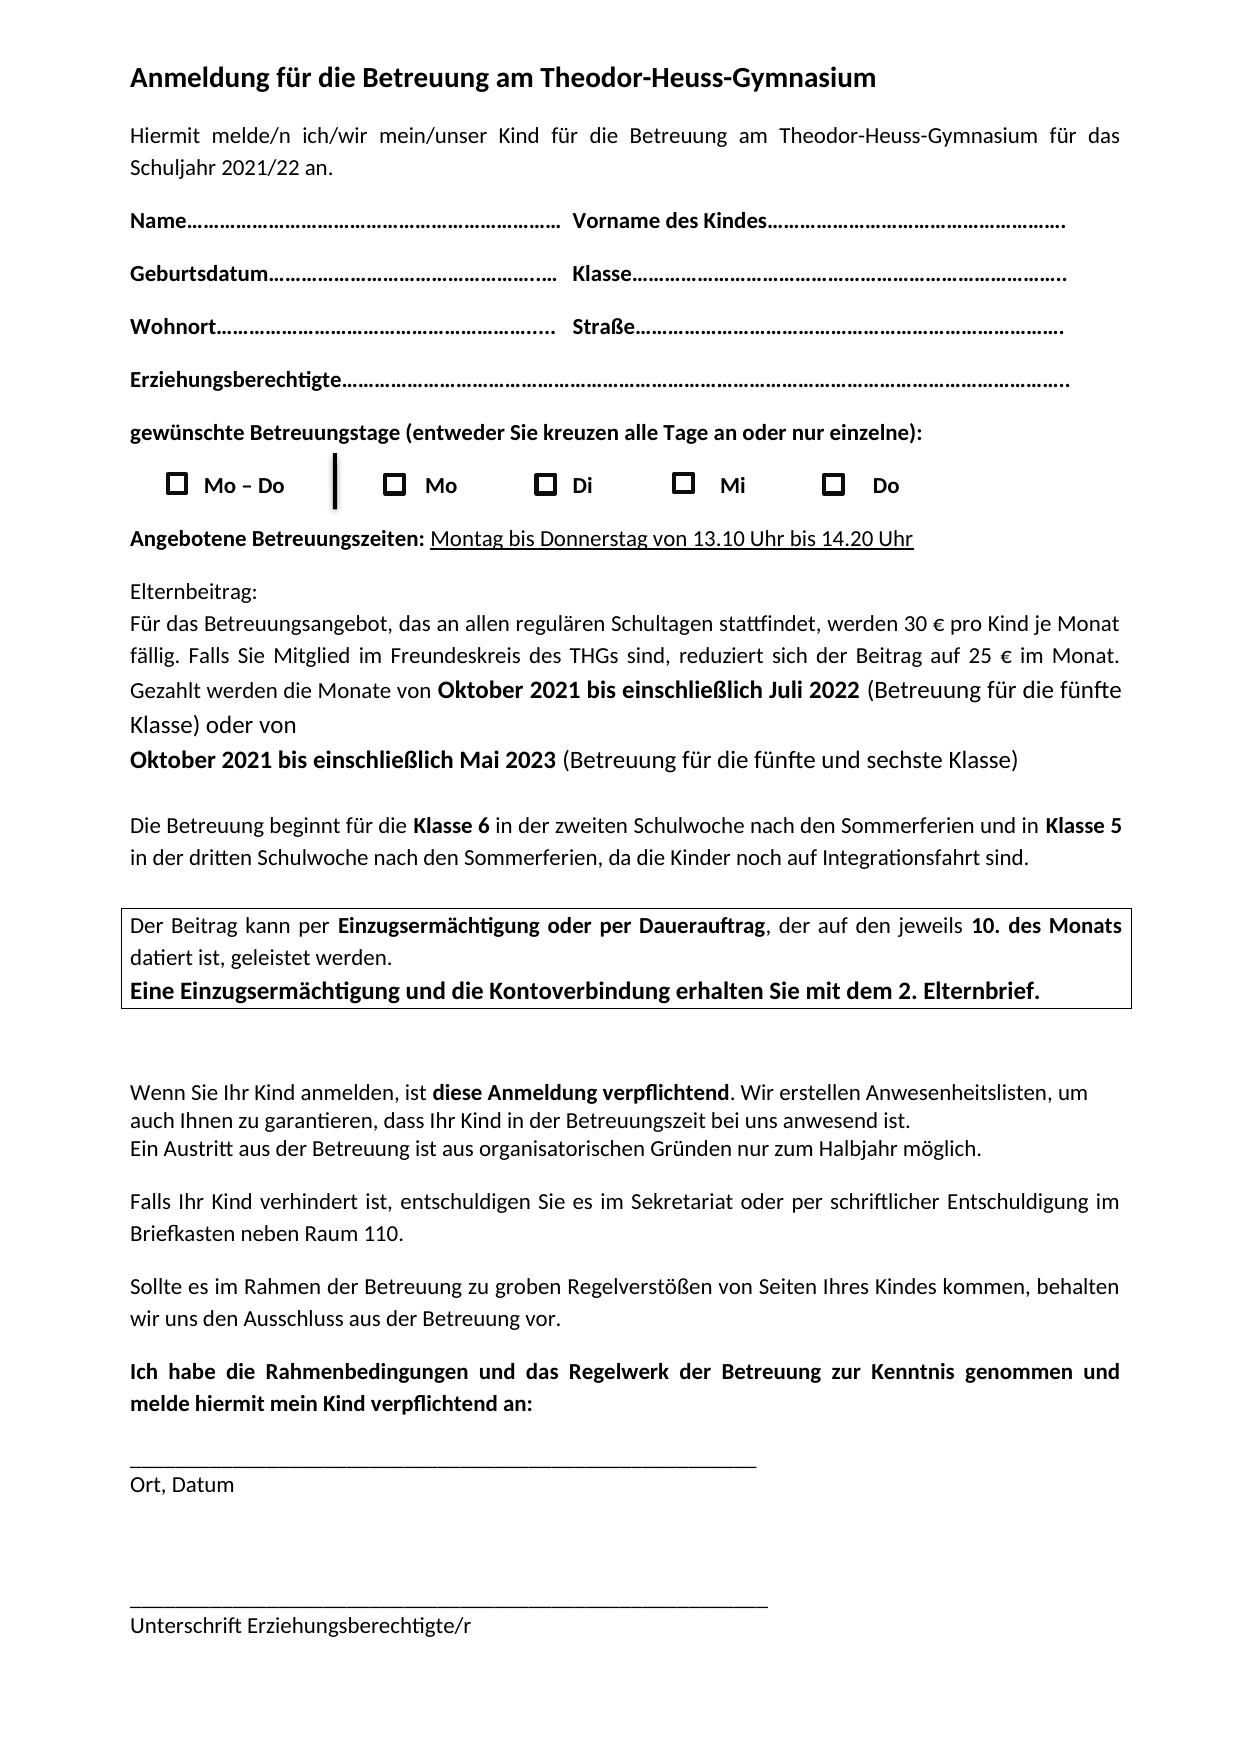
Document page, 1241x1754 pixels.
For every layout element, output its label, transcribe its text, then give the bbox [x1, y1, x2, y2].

text Unterschrift Erziehungsberechtigte/r [130, 1611, 1122, 1639]
text gewünschte Betreuungstage (entweder Sie kreuzen alle Tage an oder nur einzelne): [130, 418, 1122, 446]
text Für das Betreuungsangebot, das an allen regulären Schultagen stattfindet, werden 30 € pro Kind je Monat fällig. Falls Sie Mitglied im Freundeskreis des THGs sind, reduziert sich der Beitrag auf 25 € im Monat. Gezahlt werden die Monate von Oktober 2021 bis einschließlich Juli 2022 (Betreuung für die fünfte Klasse) oder von [130, 609, 1122, 740]
text Die Betreuung beginnt für die Klasse 6 in der zweiten Schulwoche nach den Sommerferien und in Klasse 5 in der dritten Schulwoche nach den Sommerferien, da die Kinder noch auf Integrationsfahrt sind. [130, 811, 1122, 872]
text Angebotene Betreuungszeiten: Montag bis Donnerstag von 13.10 Uhr bis 14.20 Uhr [130, 524, 1122, 552]
text Mo – Do Mo Di Mi Do [342, 471, 1122, 499]
text Name…………………………………………………………… Vorname des Kindes………………………………………………. [130, 206, 1122, 234]
text Falls Ihr Kind verhindert ist, entschuldigen Sie es im Sekretariat oder per schriftlicher Entschuldigung im Briefkasten neben Raum 110. [130, 1187, 1122, 1247]
text ________________________________________________________ [130, 1583, 1122, 1611]
text Elternbeitrag: [130, 577, 1122, 605]
text Mo – Do Mo Di Mi Do [130, 471, 328, 499]
text Erziehungsberechtigte…………………………………………………………………………………………………………………….. [130, 365, 1122, 393]
text Anmeldung für die Betreuung am Theodor-Heuss-Gymnasium [130, 59, 1122, 95]
text Der Beitrag kann per Einzugsermächtigung oder per Dauerauftrag, der auf den jeweils 10. des Monats datiert ist, geleistet werden. [122, 909, 1131, 971]
text Eine Einzugsermächtigung und die Kontoverbindung erhalten Sie mit dem 2. Elternbrief. [122, 972, 1131, 1008]
text Wenn Sie Ihr Kind anmelden, ist diese Anmeldung verpflichtend. Wir erstellen Anwesenheitslisten, um auch Ihnen zu garantieren, dass Ihr Kind in der Betreuungszeit bei uns anwesend ist. [130, 1078, 1122, 1134]
text Hiermit melde/n ich/wir mein/unser Kind für die Betreuung am Theodor-Heuss-Gymnasium für das Schuljahr 2021/22 an. [130, 121, 1122, 181]
text Oktober 2021 bis einschließlich Mai 2023 (Betreuung für die fünfte und sechste Klasse) [130, 744, 1122, 775]
text Wohnort…………………………………………………..... Straße……………………………………………………………………. [130, 312, 1122, 340]
text Ich habe die Rahmenbedingungen und das Regelwerk der Betreuung zur Kenntnis genommen und melde hiermit mein Kind verpflichtend an: [130, 1357, 1122, 1418]
text Ein Austritt aus der Betreuung ist aus organisatorischen Gründen nur zum Halbjahr möglich. [130, 1134, 1122, 1162]
text Ort, Datum [130, 1471, 1122, 1499]
text Geburtsdatum…………………………………………..… Klasse…………………………………………………………………….. [130, 259, 1122, 287]
text Sollte es im Rahmen der Betreuung zu groben Regelverstößen von Seiten Ihres Kindes kommen, behalten wir uns den Ausschluss aus der Betreuung vor. [130, 1272, 1122, 1332]
text _______________________________________________________ [130, 1443, 1122, 1471]
